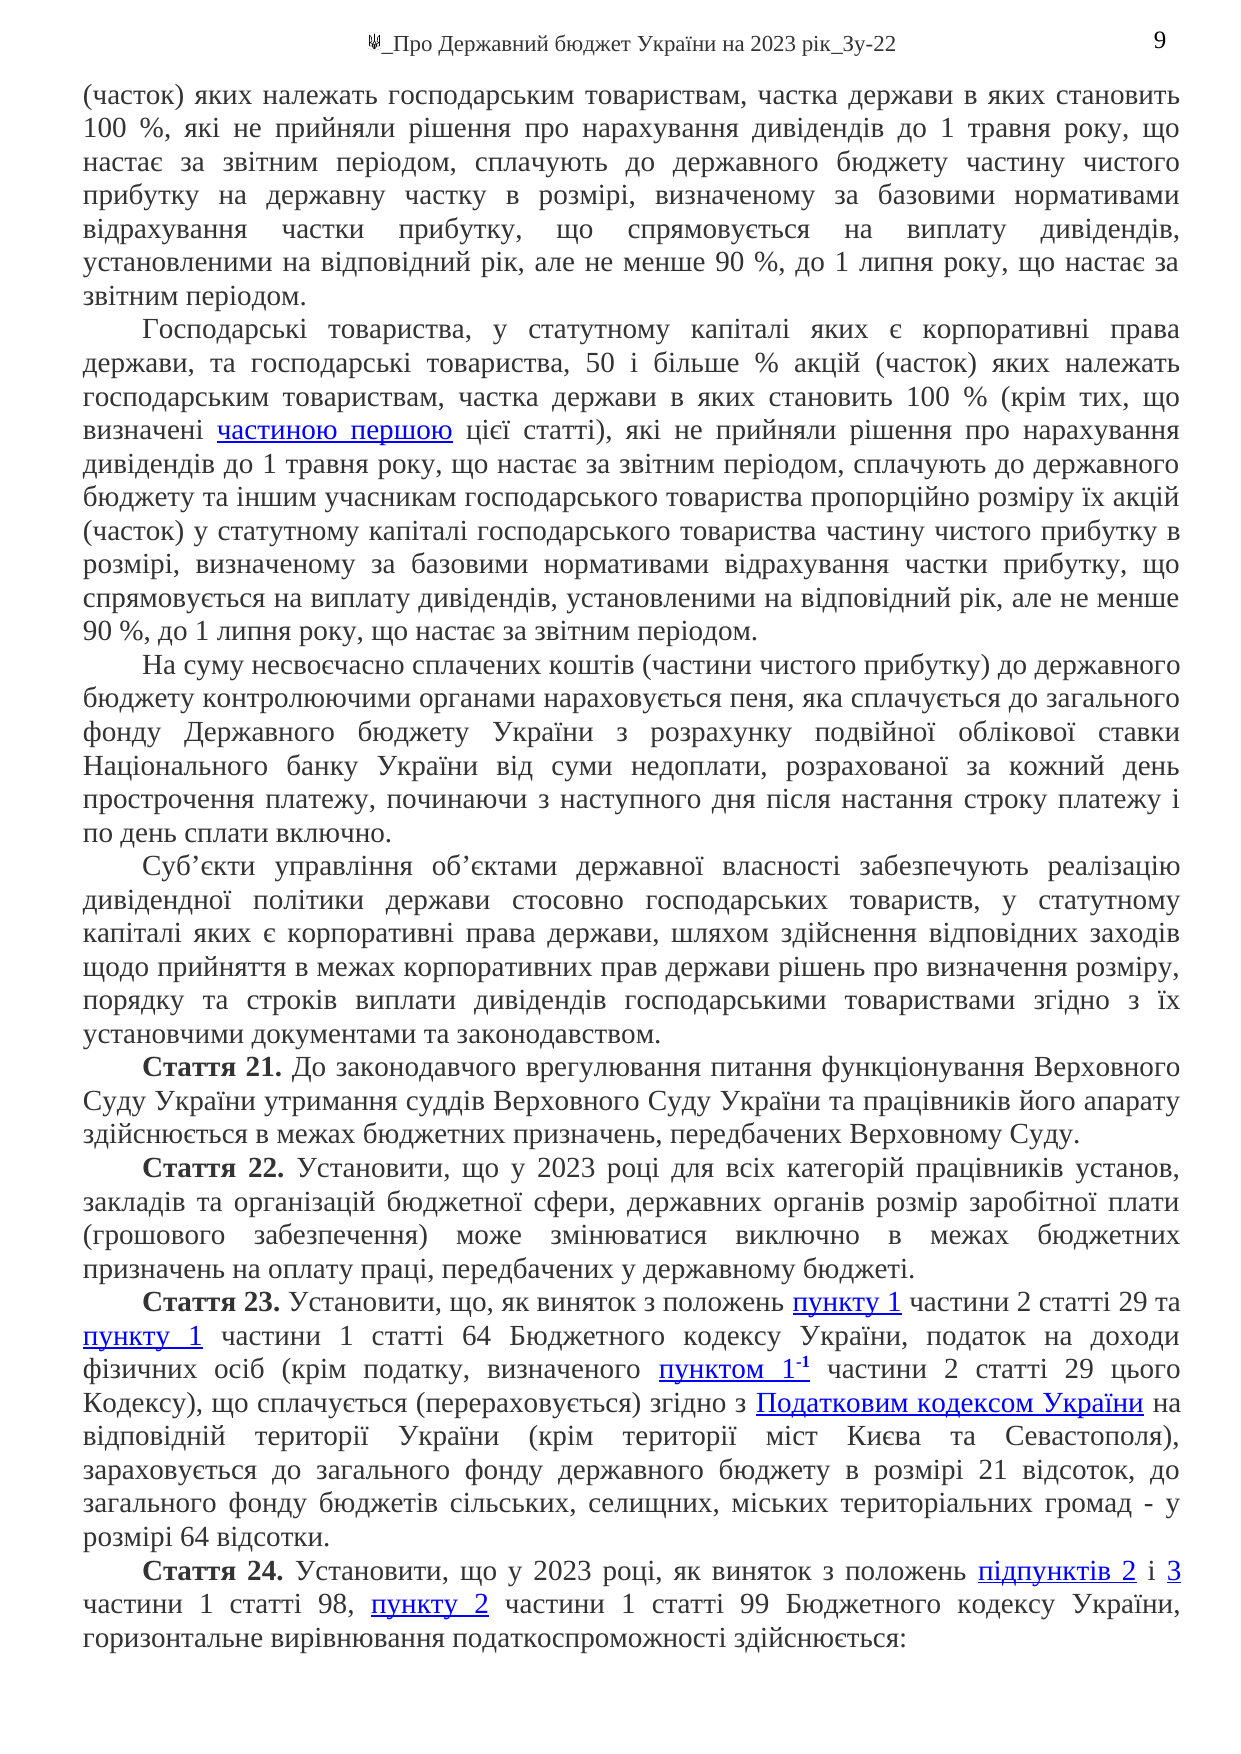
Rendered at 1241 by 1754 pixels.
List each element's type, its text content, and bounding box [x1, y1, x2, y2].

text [83, 77, 1181, 312]
text Стаття 21. До законодавчого врегулювання питання функціонування Верховного Суду України утримання суддів Верховного Суду України та працівників його апарату здійснюється в межах бюджетних призначень, передбачених Верховному Суду. [83, 1049, 1181, 1150]
text Господарські товариства, у статутному капіталі яких є корпоративні права держави, та господарські товариства, 50 і більше % акцій (часток) яких належать господарським товариствам, частка держави в яких становить 100 % (крім тих, що визначені частиною першою цієї статті), які не прийняли рішення про нарахування дивідендів до 1 травня року, що настає за звітним періодом, сплачують до державного бюджету та іншим учасникам господарського товариства пропорційно розміру їх акцій (часток) у статутному капіталі господарського товариства частину чистого прибутку в розмірі, визначеному за базовими нормативами відрахування частки прибутку, що спрямовується на виплату дивідендів, установленими на відповідний рік, але не менше 90 %, до 1 липня року, що настає за звітним періодом. [83, 312, 1181, 647]
picture [367, 32, 382, 51]
text Суб’єкти управління об’єктами державної власності забезпечують реалізацію дивідендної політики держави стосовно господарських товариств, у статутному капіталі яких є корпоративні права держави, шляхом здійснення відповідних заходів щодо прийняття в межах корпоративних прав держави рішень про визначення розміру, порядку та строків виплати дивідендів господарськими товариствами згідно з їх установчими документами та законодавством. [83, 848, 1181, 1049]
text На суму несвоєчасно сплачених коштів (частини чистого прибутку) до державного бюджету контролюючими органами нараховується пеня, яка сплачується до загального фонду Державного бюджету України з розрахунку подвійної облікової ставки Національного банку України від суми недоплати, розрахованої за кожний день прострочення платежу, починаючи з наступного дня після настання строку платежу і по день сплати включно. [83, 647, 1181, 848]
text Стаття 23. Установити, що, як виняток з положень пункту 1 частини 2 статті 29 та пункту 1 частини 1 статті 64 Бюджетного кодексу України, податок на доходи фізичних осіб (крім податку, визначеного пунктом 1-1 частини 2 статті 29 цього Кодексу), що сплачується (перераховується) згідно з Податковим кодексом України на відповідній території України (крім території міст Києва та Севастополя), зараховується до загального фонду державного бюджету в розмірі 21 відсоток, до загального фонду бюджетів сільських, селищних, міських територіальних громад - у розмірі 64 відсотки. [83, 1284, 1181, 1553]
text Стаття 24. Установити, що у 2023 році, як виняток з положень підпунктів 2 і 3 частини 1 статті 98, пункту 2 частини 1 статті 99 Бюджетного кодексу України, горизонтальне вирівнювання податкоспроможності здійснюється: [83, 1553, 1181, 1653]
text Стаття 22. Установити, що у 2023 році для всіх категорій працівників установ, закладів та організацій бюджетної сфери, державних органів розмір заробітної плати (грошового забезпечення) може змінюватися виключно в межах бюджетних призначень на оплату праці, передбачених у державному бюджеті. [83, 1150, 1181, 1284]
